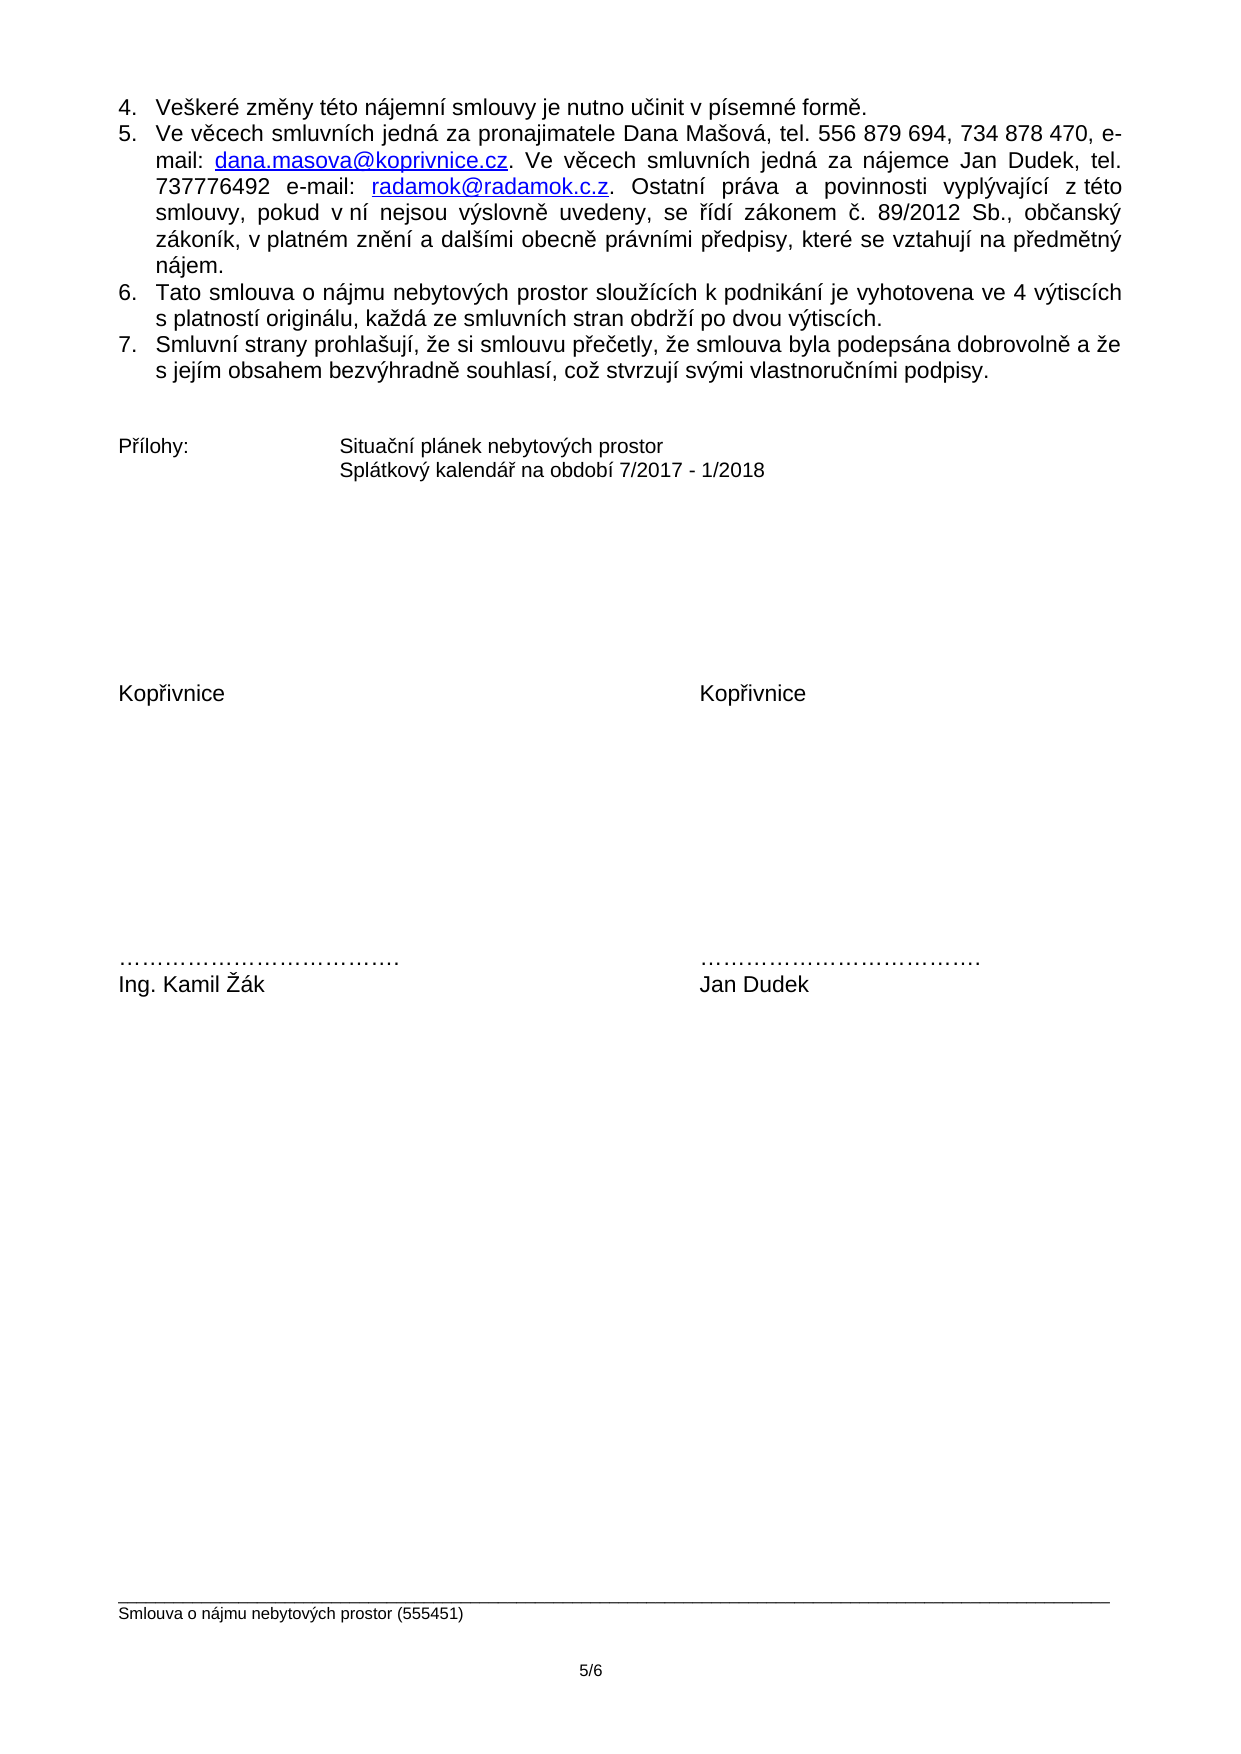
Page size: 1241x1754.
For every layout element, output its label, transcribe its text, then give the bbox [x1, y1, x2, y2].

text Splátkový kalendář na období 7/2017 - 1/2018 [118, 458, 1122, 482]
text Ing. Kamil Žák Jan Dudek [118, 971, 1122, 997]
list Tato smlouva o nájmu nebytových prostor sloužících k podnikání je vyhotovena ve 4 výtiscích s platností originálu, každá ze smluvních stran obdrží po dvou výtiscích. [118, 278, 1122, 331]
list Veškeré změny této nájemní smlouvy je nutno učinit v písemné formě. [118, 94, 1122, 120]
list Smluvní strany prohlašují, že si smlouvu přečetly, že smlouva byla podepsána dobrovolně a že s jejím obsahem bezvýhradně souhlasí, což stvrzují svými vlastnoručními podpisy. [118, 331, 1122, 384]
text ………………………………. ………………………………. [118, 944, 1122, 971]
list Ve věcech smluvních jedná za pronajimatele Dana Mašová, tel. 556 879 694, 734 878 470, e-mail: dana.masova@koprivnice.cz. Ve věcech smluvních jedná za nájemce Jan Dudek, tel. 737776492 e-mail: radamok@radamok.c.z. Ostatní práva a povinnosti vyplývající z této smlouvy, pokud v ní nejsou výslovně uvedeny, se řídí zákonem č. 89/2012 Sb., občanský zákoník, v platném znění a dalšími obecně právními předpisy, které se vztahují na předmětný nájem. [118, 120, 1122, 278]
text Přílohy: Situační plánek nebytových prostor [118, 434, 1122, 458]
text Kopřivnice Kopřivnice [118, 680, 1122, 707]
